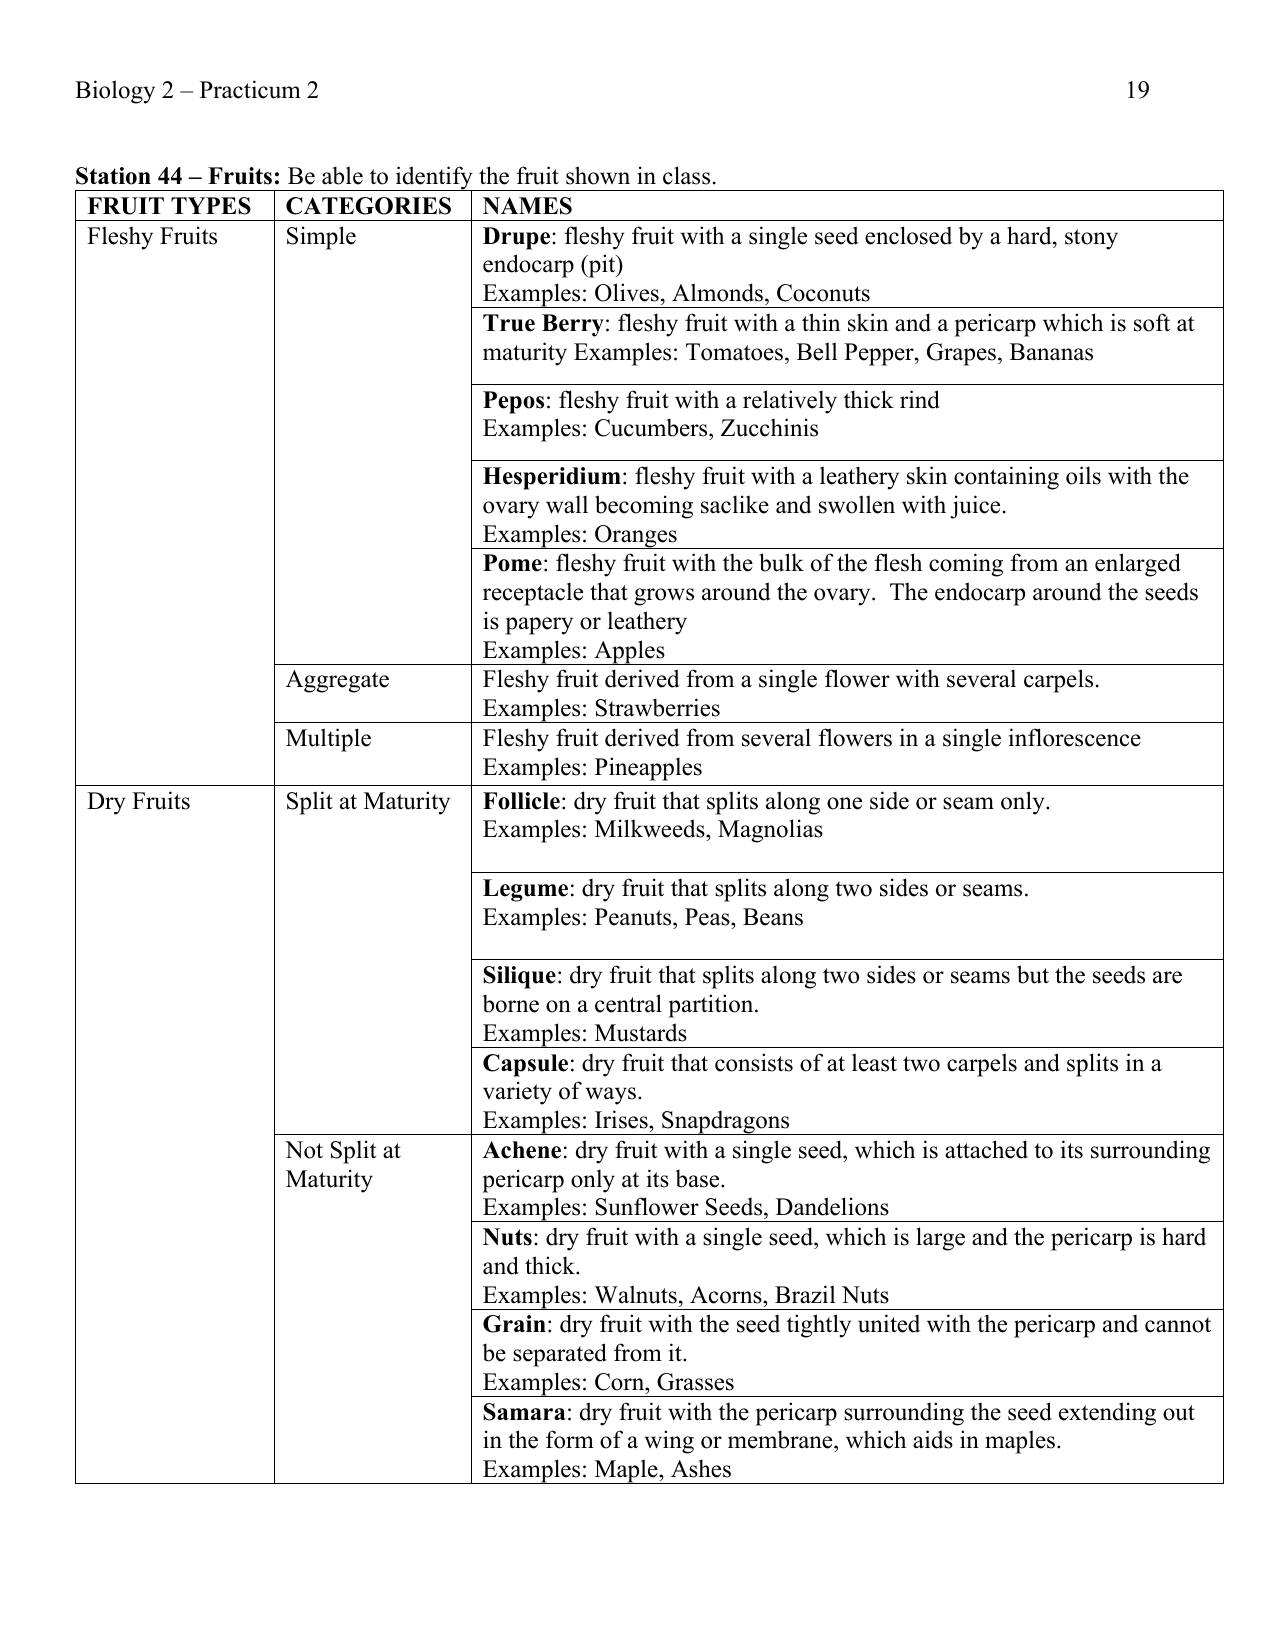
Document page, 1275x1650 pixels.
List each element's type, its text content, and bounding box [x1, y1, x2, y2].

table_cell Samara: dry fruit with the pericarp surrounding the seed extending out in the form of a wing or membrane, which aids in maples. Examples: Maple, Ashes [472, 1397, 1223, 1483]
text Station 44 – Fruits: Be able to identify the fruit shown in class. [75, 161, 1200, 190]
table_cell Pepos: fleshy fruit with a relatively thick rind Examples: Cucumbers, Zucchinis [472, 385, 1223, 460]
table_cell True Berry: fleshy fruit with a thin skin and a pericarp which is soft at maturity Examples: Tomatoes, Bell Pepper, Grapes, Bananas [472, 308, 1223, 384]
table_header CATEGORIES [275, 191, 471, 220]
table_cell Simple [275, 221, 471, 663]
table_cell Follicle: dry fruit that splits along one side or seam only. Examples: Milkweeds, Magnolias [472, 786, 1223, 872]
table_cell Fleshy fruit derived from several flowers in a single inflorescence Examples: Pineapples [472, 723, 1223, 785]
table_cell Fleshy Fruits [76, 221, 274, 785]
table_cell Fleshy fruit derived from a single flower with several carpels. Examples: Strawberries [472, 665, 1223, 722]
table_cell Capsule: dry fruit that consists of at least two carpels and splits in a variety of ways. Examples: Irises, Snapdragons [472, 1048, 1223, 1134]
table_cell Drupe: fleshy fruit with a single seed enclosed by a hard, stony endocarp (pit) Examples: Olives, Almonds, Coconuts [472, 221, 1223, 307]
table_cell Pome: fleshy fruit with the bulk of the flesh coming from an enlarged receptacle that grows around the ovary. The endocarp around the seeds is papery or leathery Examples: Apples [472, 549, 1223, 663]
table_cell Split at Maturity [275, 786, 471, 1134]
table_cell Grain: dry fruit with the seed tightly united with the pericarp and cannot be separated from it. Examples: Corn, Grasses [472, 1310, 1223, 1396]
table_cell Achene: dry fruit with a single seed, which is attached to its surrounding pericarp only at its base. Examples: Sunflower Seeds, Dandelions [472, 1135, 1223, 1221]
table_cell Nuts: dry fruit with a single seed, which is large and the pericarp is hard and thick. Examples: Walnuts, Acorns, Brazil Nuts [472, 1222, 1223, 1308]
table_cell Hesperidium: fleshy fruit with a leathery skin containing oils with the ovary wall becoming saclike and swollen with juice. Examples: Oranges [472, 461, 1223, 547]
table_cell Multiple [275, 723, 471, 785]
table_cell Aggregate [275, 665, 471, 722]
table_header NAMES [472, 191, 1223, 220]
table_cell Not Split at Maturity [275, 1135, 471, 1483]
table_cell Dry Fruits [76, 786, 274, 1483]
table_header FRUIT TYPES [76, 191, 274, 220]
table_cell Legume: dry fruit that splits along two sides or seams. Examples: Peanuts, Peas, Beans [472, 873, 1223, 959]
table_cell Silique: dry fruit that splits along two sides or seams but the seeds are borne on a central partition. Examples: Mustards [472, 960, 1223, 1047]
